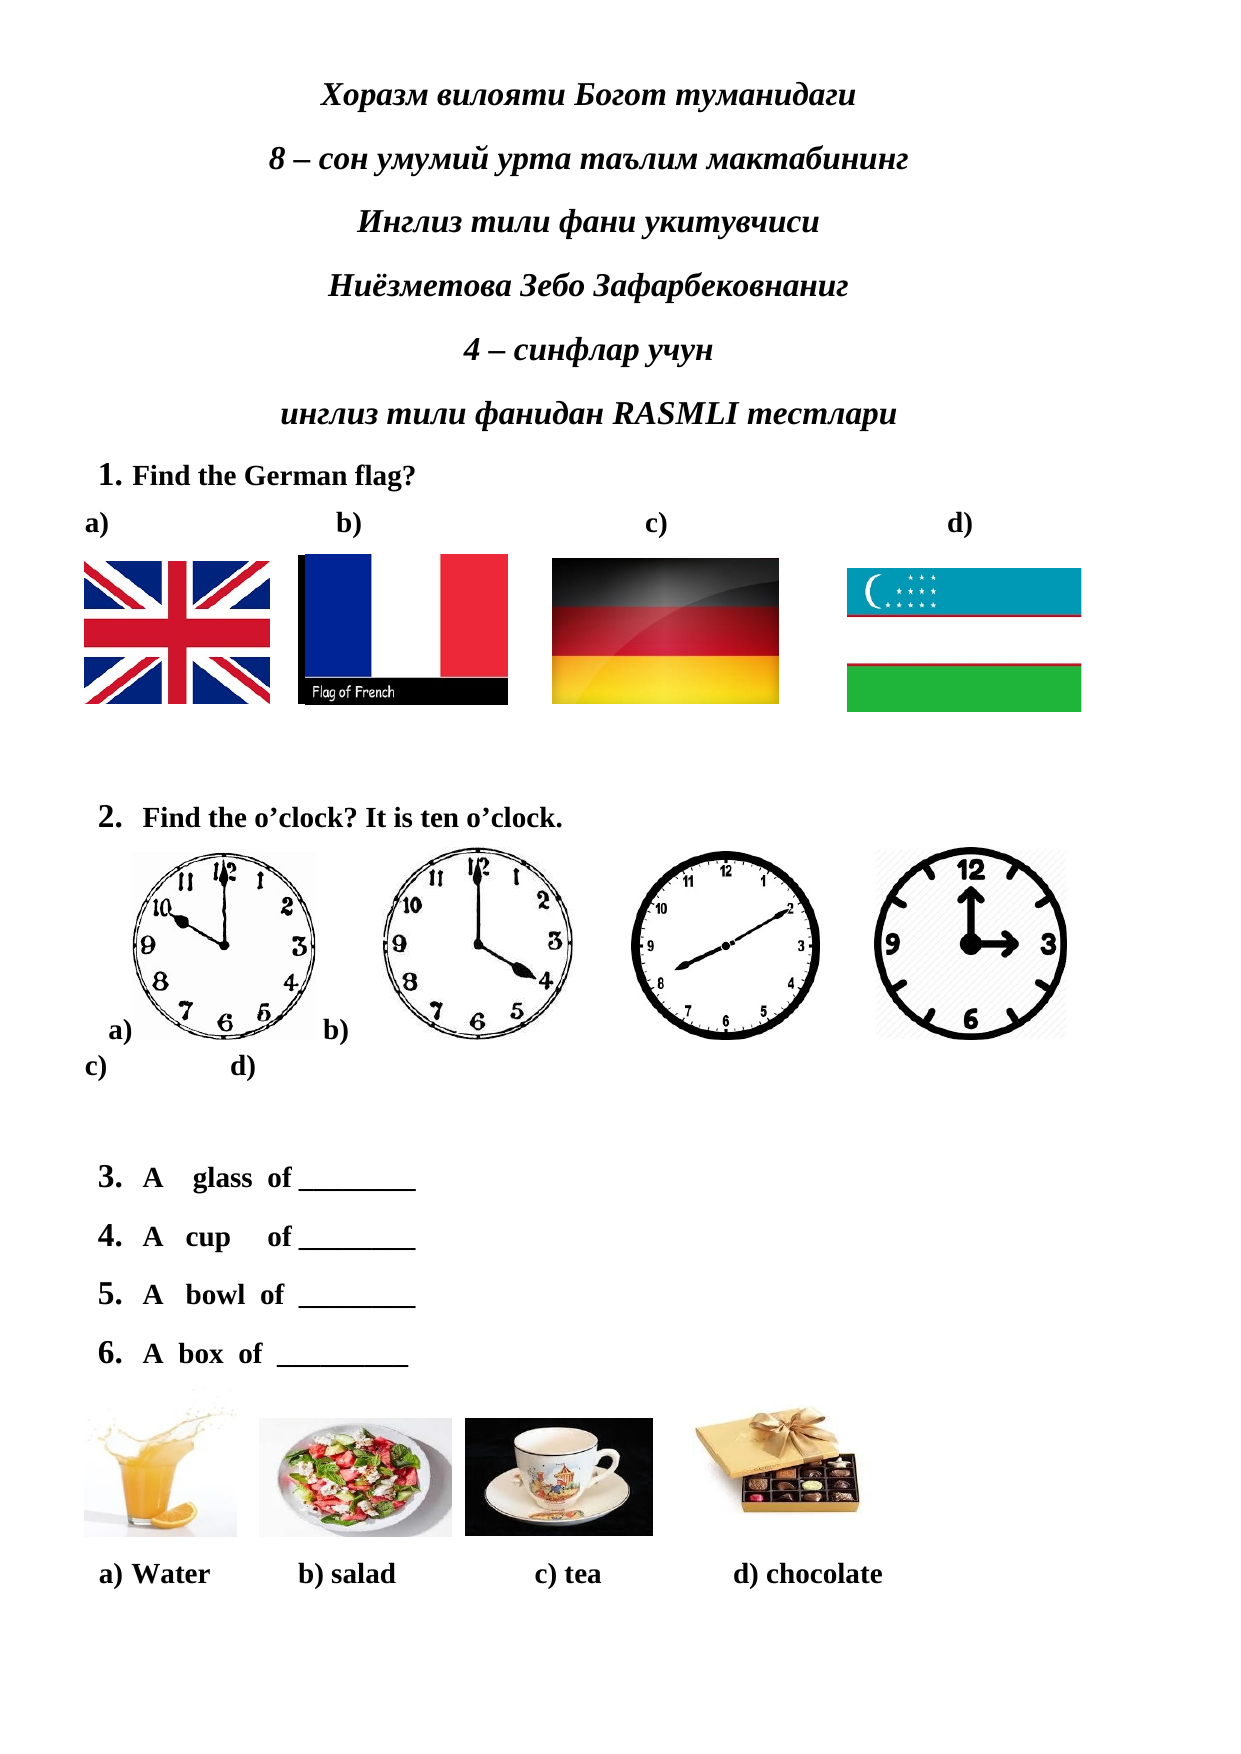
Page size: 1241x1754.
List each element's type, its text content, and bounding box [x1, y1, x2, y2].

list A bowl of ________ [98, 1273, 1094, 1312]
text 4 – синфлар учун [84, 329, 1092, 367]
picture [259, 1418, 452, 1537]
picture [305, 554, 508, 705]
list A cup of ________ [98, 1215, 1094, 1253]
picture [660, 1383, 889, 1536]
picture [847, 568, 1082, 712]
list A glass of ________ [98, 1156, 1094, 1195]
picture [382, 847, 573, 1040]
picture [874, 847, 1067, 1040]
picture [84, 561, 270, 704]
text 1. Find the German flag? [98, 454, 1094, 492]
picture [631, 851, 820, 1040]
text Ниёзметова Зебо Зафарбековнаниг [84, 265, 1092, 304]
text 8 – сон умумий урта таълим мактабининг [84, 138, 1093, 176]
text Инглиз тили фани укитувчиси [84, 202, 1092, 240]
list A box of _________ [98, 1332, 1094, 1370]
text a) b) c) d) [84, 505, 1094, 539]
picture [465, 1418, 653, 1536]
picture [132, 852, 316, 1040]
picture [552, 558, 779, 704]
picture [84, 1383, 237, 1537]
text Хоразм вилояти Богот туманидаги [84, 74, 1092, 112]
text инглиз тили фанидан RASMLI тестлари [84, 393, 1093, 431]
